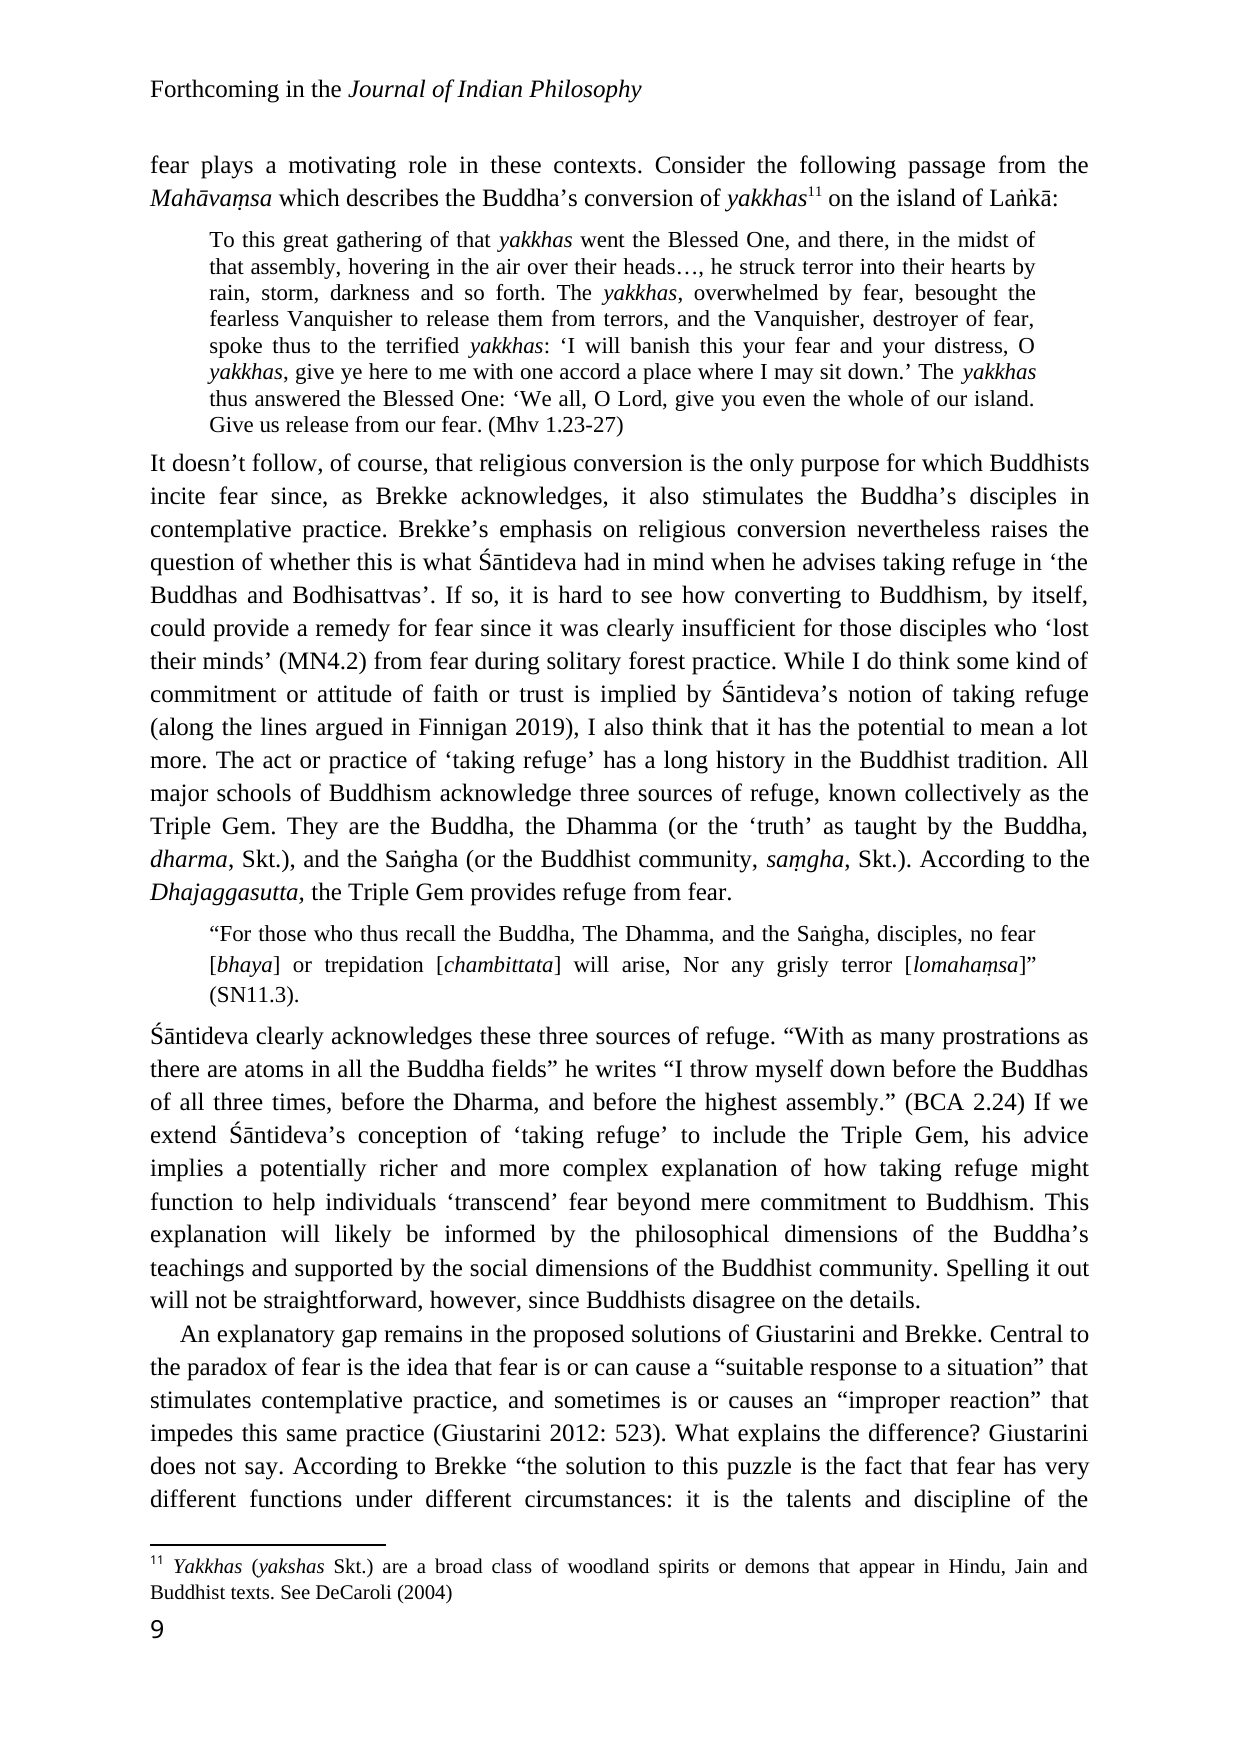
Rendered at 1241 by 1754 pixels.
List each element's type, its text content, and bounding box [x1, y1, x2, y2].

text Śāntideva clearly acknowledges these three sources of refuge. “With as many prostrations as there are atoms in all the Buddha fields” he writes “I throw myself down before the Buddhas of all three times, before the Dharma, and before the highest assembly.” (BCA 2.24) If we extend Śāntideva’s conception of ‘taking refuge’ to include the Triple Gem, his advice implies a potentially richer and more complex explanation of how taking refuge might function to help individuals ‘transcend’ fear beyond mere commitment to Buddhism. This explanation will likely be informed by the philosophical dimensions of the Buddha’s teachings and supported by the social dimensions of the Buddhist community. Spelling it out will not be straightforward, however, since Buddhists disagree on the details. [150, 1021, 1090, 1314]
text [150, 150, 1090, 212]
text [150, 1319, 1090, 1512]
text To this great gathering of that yakkhas went the Blessed One, and there, in the midst of that assembly, hovering in the air over their heads…, he struck terror into their hearts by rain, storm, darkness and so forth. The yakkhas, overwhelmed by fear, besought the fearless Vanquisher to release them from terrors, and the Vanquisher, destroyer of fear, spoke thus to the terrified yakkhas: ‘I will banish this your fear and your distress, O yakkhas, give ye here to me with one accord a place where I may sit down.’ The yakkhas thus answered the Blessed One: ‘We all, O Lord, give you even the whole of our island. Give us release from our fear. (Mhv 1.23-27) [209, 226, 1036, 437]
text “For those who thus recall the Buddha, The Dhamma, and the Saṅgha, disciples, no fear [bhaya] or trepidation [chambittata] will arise, Nor any grisly terror [lomahaṃsa]” (SN11.3). [209, 920, 1036, 1007]
text It doesn’t follow, of course, that religious conversion is the only purpose for which Buddhists incite fear since, as Brekke acknowledges, it also stimulates the Buddha’s disciples in contemplative practice. Brekke’s emphasis on religious conversion nevertheless raises the question of whether this is what Śāntideva had in mind when he advises taking refuge in ‘the Buddhas and Bodhisattvas’. If so, it is hard to see how converting to Buddhism, by itself, could provide a remedy for fear since it was clearly insufficient for those disciples who ‘lost their minds’ (MN4.2) from fear during solitary forest practice. While I do think some kind of commitment or attitude of faith or trust is implied by Śāntideva’s notion of taking refuge (along the lines argued in Finnigan 2019), I also think that it has the potential to mean a lot more. The act or practice of ‘taking refuge’ has a long history in the Buddhist tradition. All major schools of Buddhism acknowledge three sources of refuge, known collectively as the Triple Gem. They are the Buddha, the Dhamma (or the ‘truth’ as taught by the Buddha, dharma, Skt.), and the Saṅgha (or the Buddhist community, saṃgha, Skt.). According to the Dhajaggasutta, the Triple Gem provides refuge from fear. [150, 448, 1090, 906]
